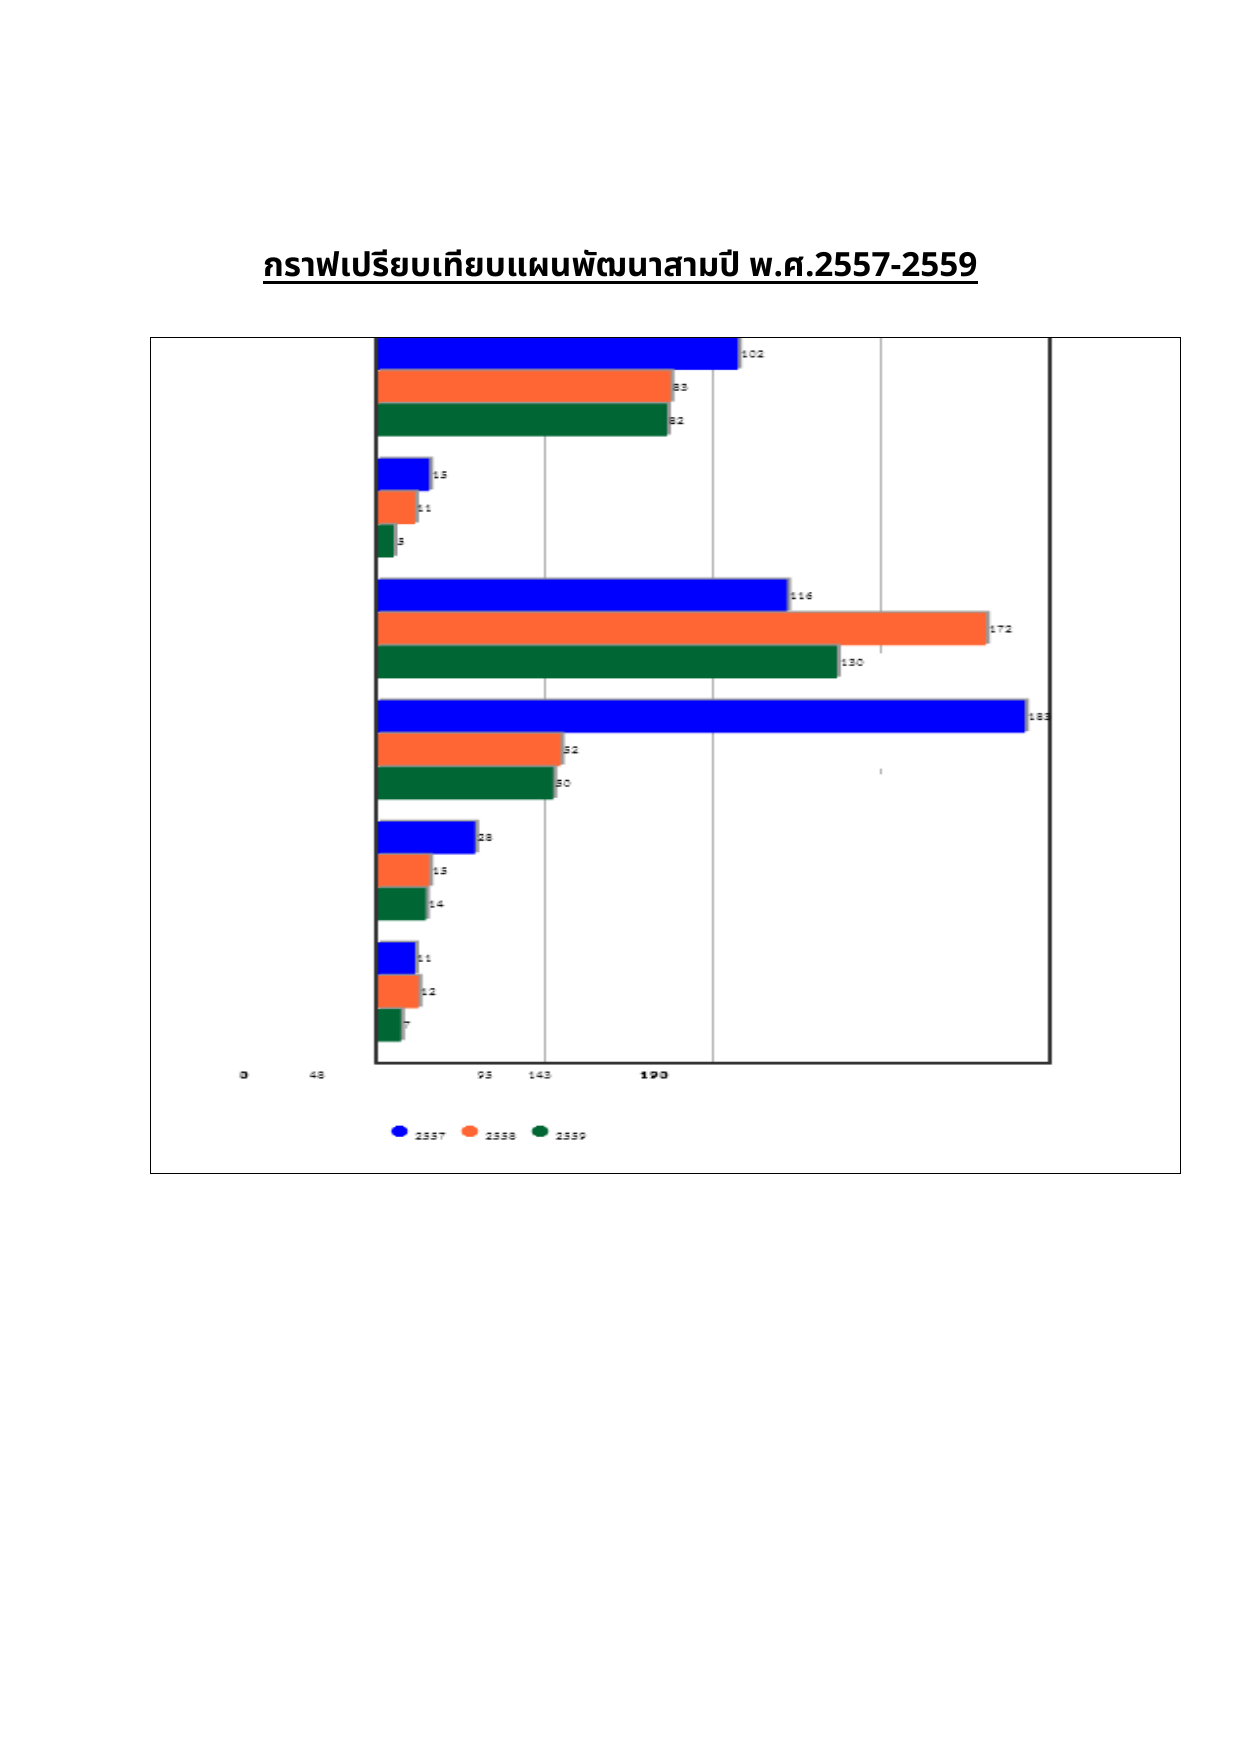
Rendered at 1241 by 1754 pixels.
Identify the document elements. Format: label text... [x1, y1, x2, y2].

picture [151, 338, 1180, 1173]
text กราฟเปรียบเทียบแผนพัฒนาสามปี พ.ศ.2557-2559 [150, 241, 1090, 291]
